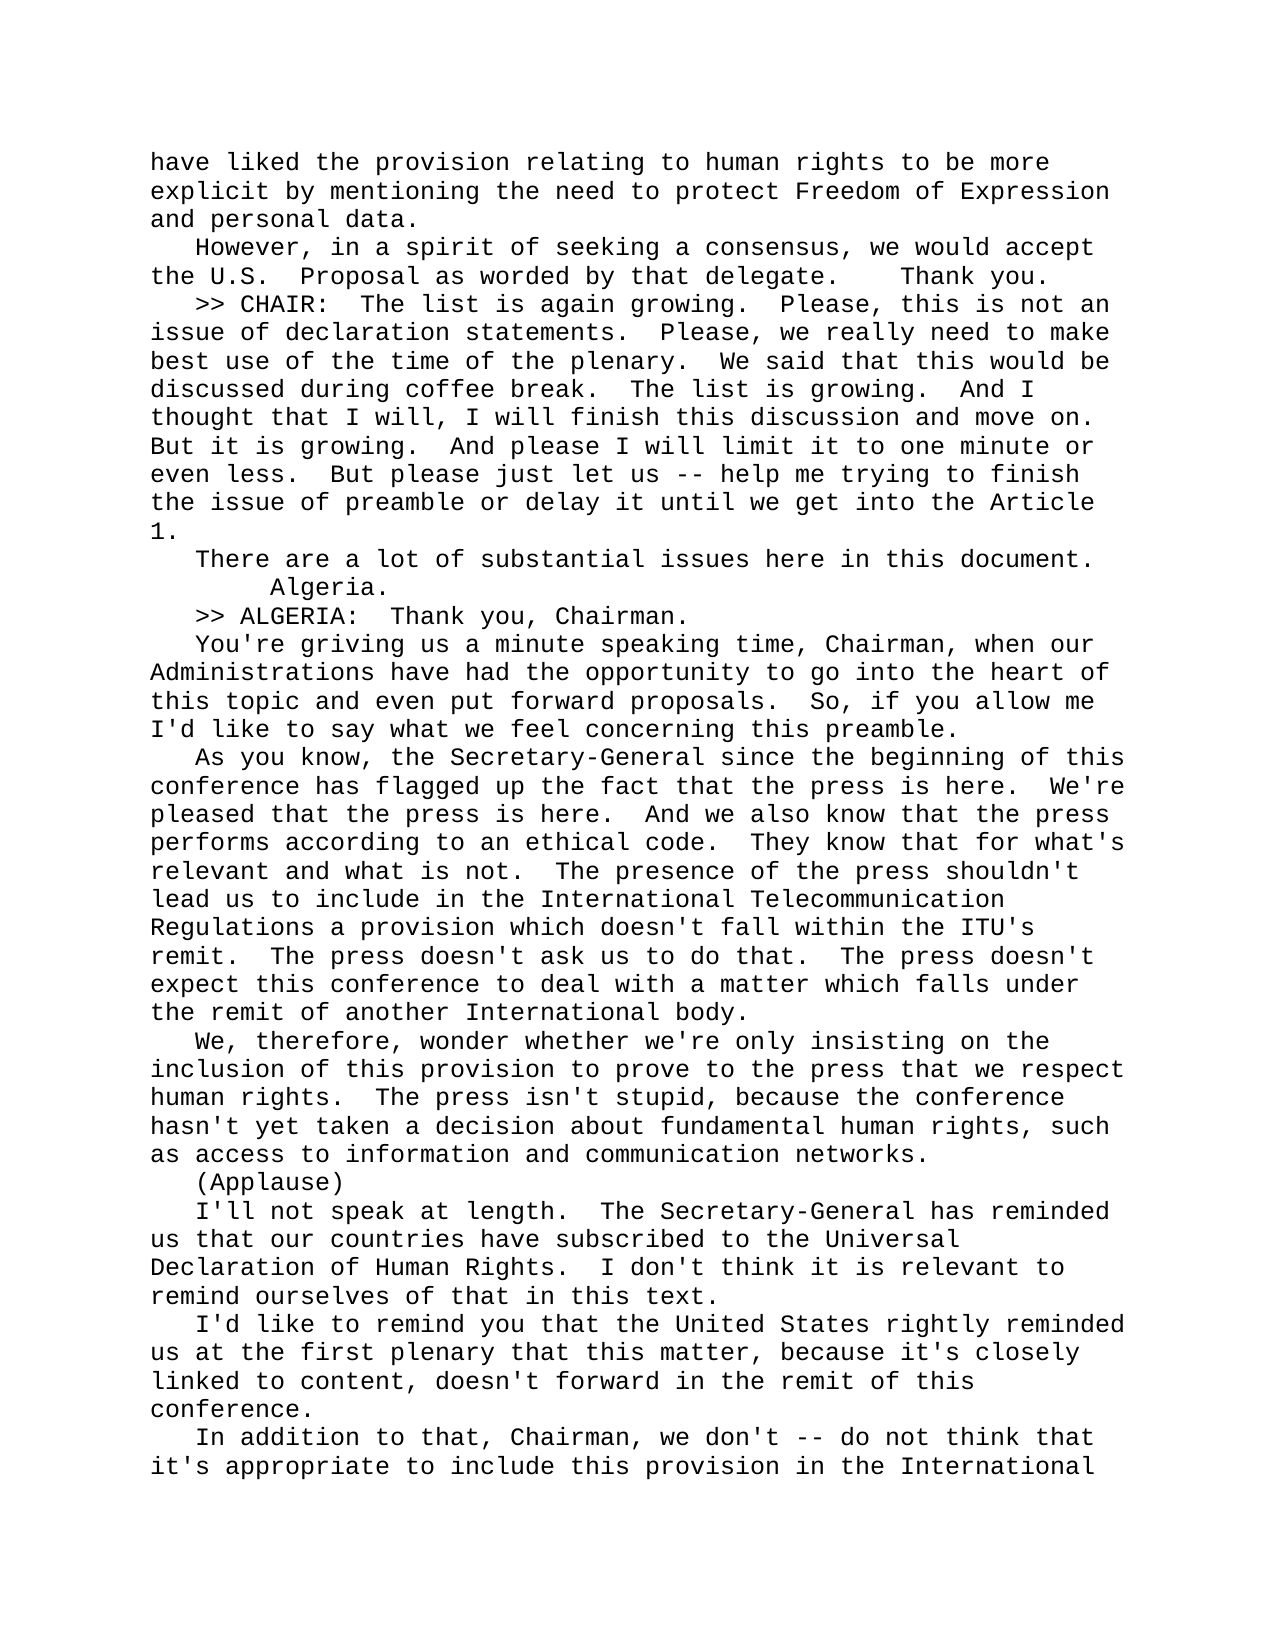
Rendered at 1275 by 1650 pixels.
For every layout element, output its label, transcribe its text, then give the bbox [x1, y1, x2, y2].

text I'd like to remind you that the United States rightly reminded us at the first plenary that this matter, because it's closely linked to content, doesn't forward in the remit of this conference. [150, 1312, 1125, 1425]
text There are a lot of substantial issues here in this document. Algeria. [150, 547, 1125, 603]
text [150, 150, 1125, 235]
text >> ALGERIA: Thank you, Chairman. [150, 603, 1125, 632]
text However, in a spirit of seeking a consensus, we would accept the U.S. Proposal as worded by that delegate. Thank you. [150, 235, 1125, 292]
text As you know, the Secretary-General since the beginning of this conference has flagged up the fact that the press is here. We're pleased that the press is here. And we also know that the press performs according to an ethical code. They know that for what's relevant and what is not. The presence of the press shouldn't lead us to include in the International Telecommunication Regulations a provision which doesn't fall within the ITU's remit. The press doesn't ask us to do that. The press doesn't expect this conference to deal with a matter which falls under the remit of another International body. [150, 745, 1125, 1028]
text (Applause) [150, 1170, 1125, 1198]
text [150, 1425, 1125, 1482]
text I'll not speak at length. The Secretary-General has reminded us that our countries have subscribed to the Universal Declaration of Human Rights. I don't think it is relevant to remind ourselves of that in this text. [150, 1198, 1125, 1312]
text We, therefore, wonder whether we're only insisting on the inclusion of this provision to prove to the press that we respect human rights. The press isn't stupid, because the conference hasn't yet taken a decision about fundamental human rights, such as access to information and communication networks. [150, 1028, 1125, 1170]
text You're griving us a minute speaking time, Chairman, when our Administrations have had the opportunity to go into the heart of this topic and even put forward proposals. So, if you allow me I'd like to say what we feel concerning this preamble. [150, 632, 1125, 745]
text >> CHAIR: The list is again growing. Please, this is not an issue of declaration statements. Please, we really need to make best use of the time of the plenary. We said that this would be discussed during coffee break. The list is growing. And I thought that I will, I will finish this discussion and move on. But it is growing. And please I will limit it to one minute or even less. But please just let us -- help me trying to finish the issue of preamble or delay it until we get into the Article 1. [150, 292, 1125, 547]
